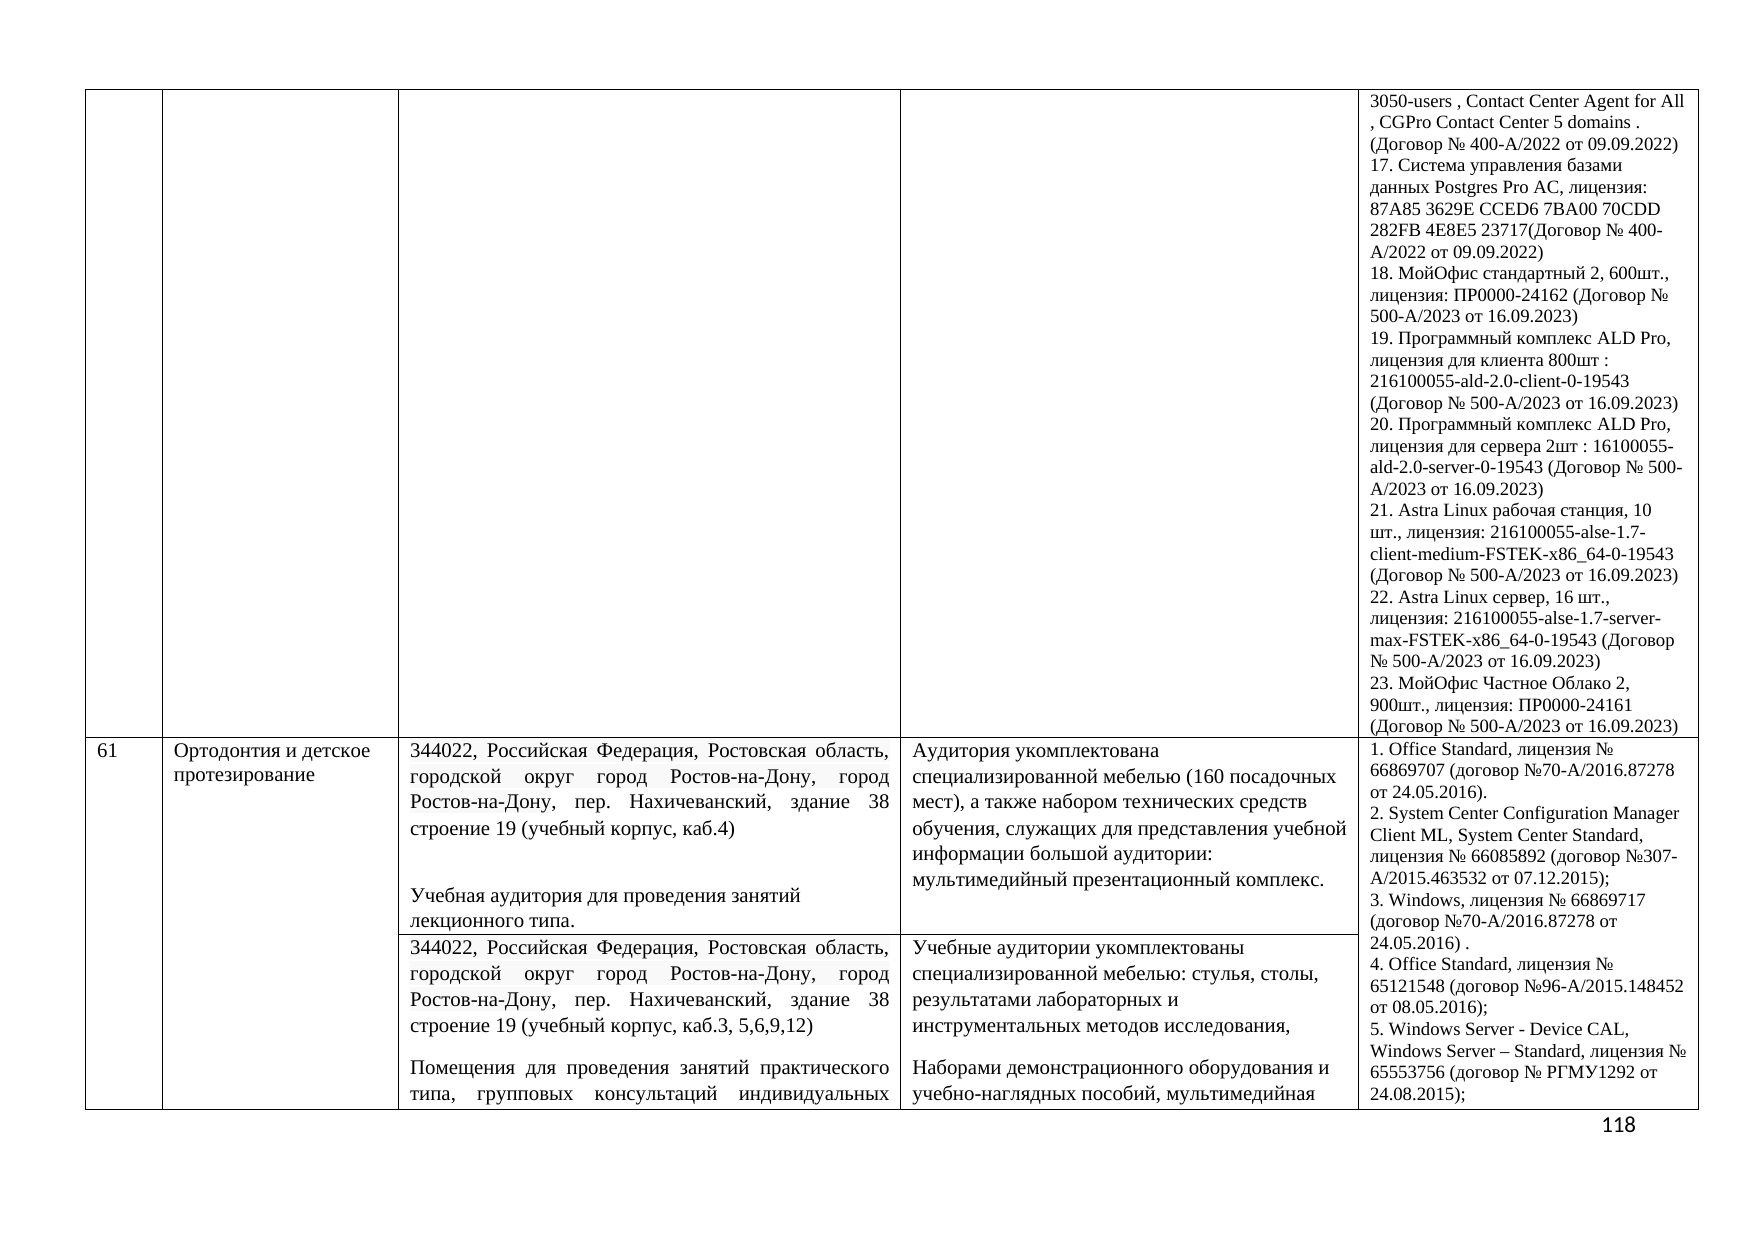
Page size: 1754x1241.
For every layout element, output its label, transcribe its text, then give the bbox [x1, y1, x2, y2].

table_cell Аудитория укомплектована специализированной мебелью (160 посадочных мест), а также набором технических средств обучения, служащих для представления учебной информации большой аудитории: мультимедийный презентационный комплекс. [901, 738, 1358, 934]
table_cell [399, 935, 900, 1109]
table_cell 344022, Российская Федерация, Ростовская область, городской округ город Ростов-на-Дону, город Ростов-на-Дону, пер. Нахичеванский, здание 38 строение 19 (учебный корпус, каб.4) Учебная аудитория для проведения занятий лекционного типа. [399, 738, 900, 934]
table_cell Ортодонтия и детское протезирование [163, 738, 398, 1109]
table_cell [901, 90, 1358, 737]
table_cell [901, 935, 1358, 1109]
table_cell 61 [86, 738, 162, 1109]
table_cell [399, 90, 900, 737]
